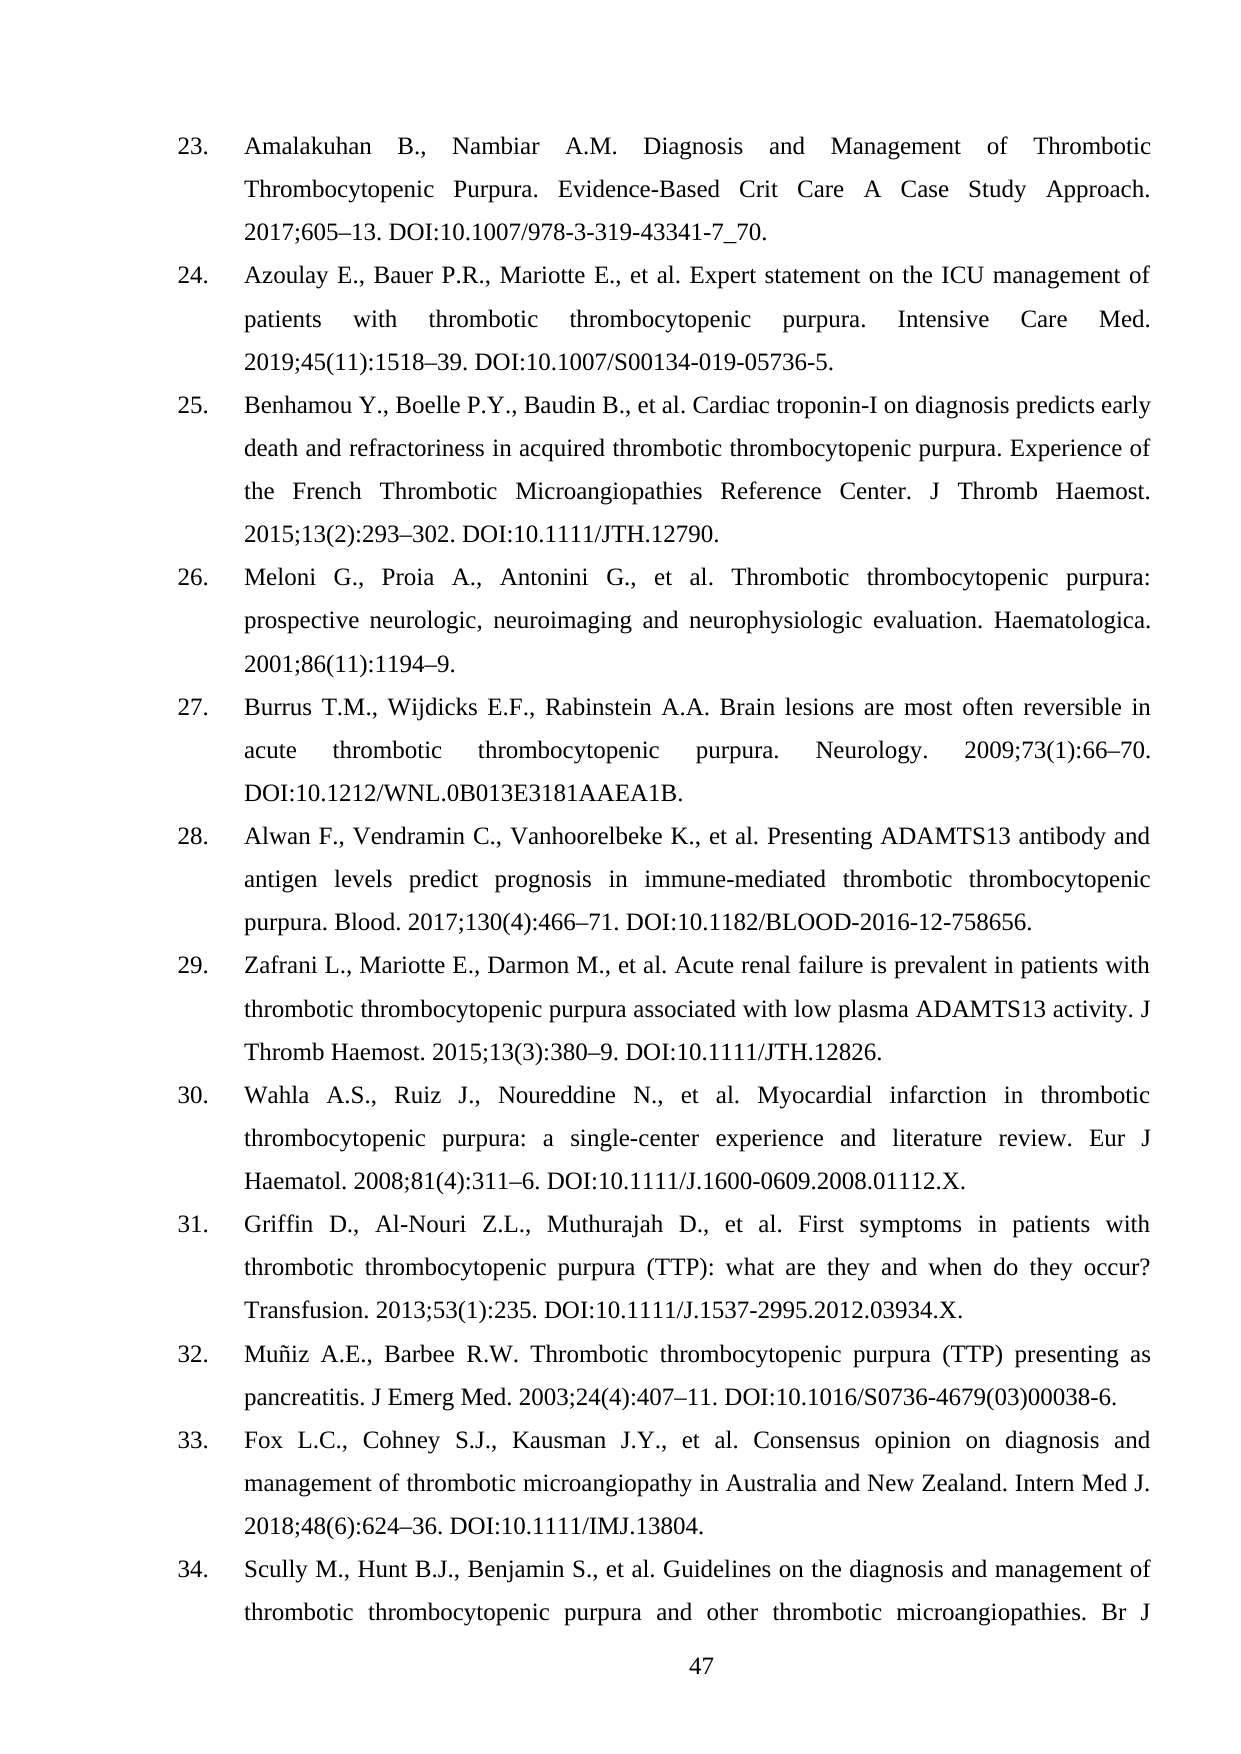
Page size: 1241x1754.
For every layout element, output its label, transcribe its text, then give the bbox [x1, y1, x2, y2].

text 28. Alwan F., Vendramin C., Vanhoorelbeke K., et al. Presenting ADAMTS13 antibody and antigen levels predict prognosis in immune-mediated thrombotic thrombocytopenic purpura. Blood. 2017;130(4):466–71. DOI:10.1182/BLOOD-2016-12-758656. [177, 821, 1152, 936]
text 27. Burrus T.M., Wijdicks E.F., Rabinstein A.A. Brain lesions are most often reversible in acute thrombotic thrombocytopenic purpura. Neurology. 2009;73(1):66–70. DOI:10.1212/WNL.0B013E3181AAEA1B. [177, 692, 1152, 807]
text 33. Fox L.C., Cohney S.J., Kausman J.Y., et al. Consensus opinion on diagnosis and management of thrombotic microangiopathy in Australia and New Zealand. Intern Med J. 2018;48(6):624–36. DOI:10.1111/IMJ.13804. [177, 1425, 1152, 1540]
text 32. Muñiz A.E., Barbee R.W. Thrombotic thrombocytopenic purpura (TTP) presenting as pancreatitis. J Emerg Med. 2003;24(4):407–11. DOI:10.1016/S0736-4679(03)00038-6. [177, 1339, 1152, 1411]
text 30. Wahla A.S., Ruiz J., Noureddine N., et al. Myocardial infarction in thrombotic thrombocytopenic purpura: a single-center experience and literature review. Eur J Haematol. 2008;81(4):311–6. DOI:10.1111/J.1600-0609.2008.01112.X. [177, 1080, 1152, 1195]
text 31. Griffin D., Al-Nouri Z.L., Muthurajah D., et al. First symptoms in patients with thrombotic thrombocytopenic purpura (TTP): what are they and when do they occur? Transfusion. 2013;53(1):235. DOI:10.1111/J.1537-2995.2012.03934.X. [177, 1209, 1152, 1324]
text 26. Meloni G., Proia A., Antonini G., et al. Thrombotic thrombocytopenic purpura: prospective neurologic, neuroimaging and neurophysiologic evaluation. Haematologica. 2001;86(11):1194–9. [177, 562, 1152, 677]
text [177, 1554, 1152, 1626]
text 29. Zafrani L., Mariotte E., Darmon M., et al. Acute renal failure is prevalent in patients with thrombotic thrombocytopenic purpura associated with low plasma ADAMTS13 activity. J Thromb Haemost. 2015;13(3):380–9. DOI:10.1111/JTH.12826. [177, 951, 1152, 1066]
text 24. Azoulay E., Bauer P.R., Mariotte E., et al. Expert statement on the ICU management of patients with thrombotic thrombocytopenic purpura. Intensive Care Med. 2019;45(11):1518–39. DOI:10.1007/S00134-019-05736-5. [177, 261, 1152, 376]
text 23. Amalakuhan B., Nambiar A.M. Diagnosis and Management of Thrombotic Thrombocytopenic Purpura. Evidence-Based Crit Care A Case Study Approach. 2017;605–13. DOI:10.1007/978-3-319-43341-7_70. [177, 131, 1152, 246]
text 25. Benhamou Y., Boelle P.Y., Baudin B., et al. Cardiac troponin-I on diagnosis predicts early death and refractoriness in acquired thrombotic thrombocytopenic purpura. Experience of the French Thrombotic Microangiopathies Reference Center. J Thromb Haemost. 2015;13(2):293–302. DOI:10.1111/JTH.12790. [177, 390, 1152, 548]
